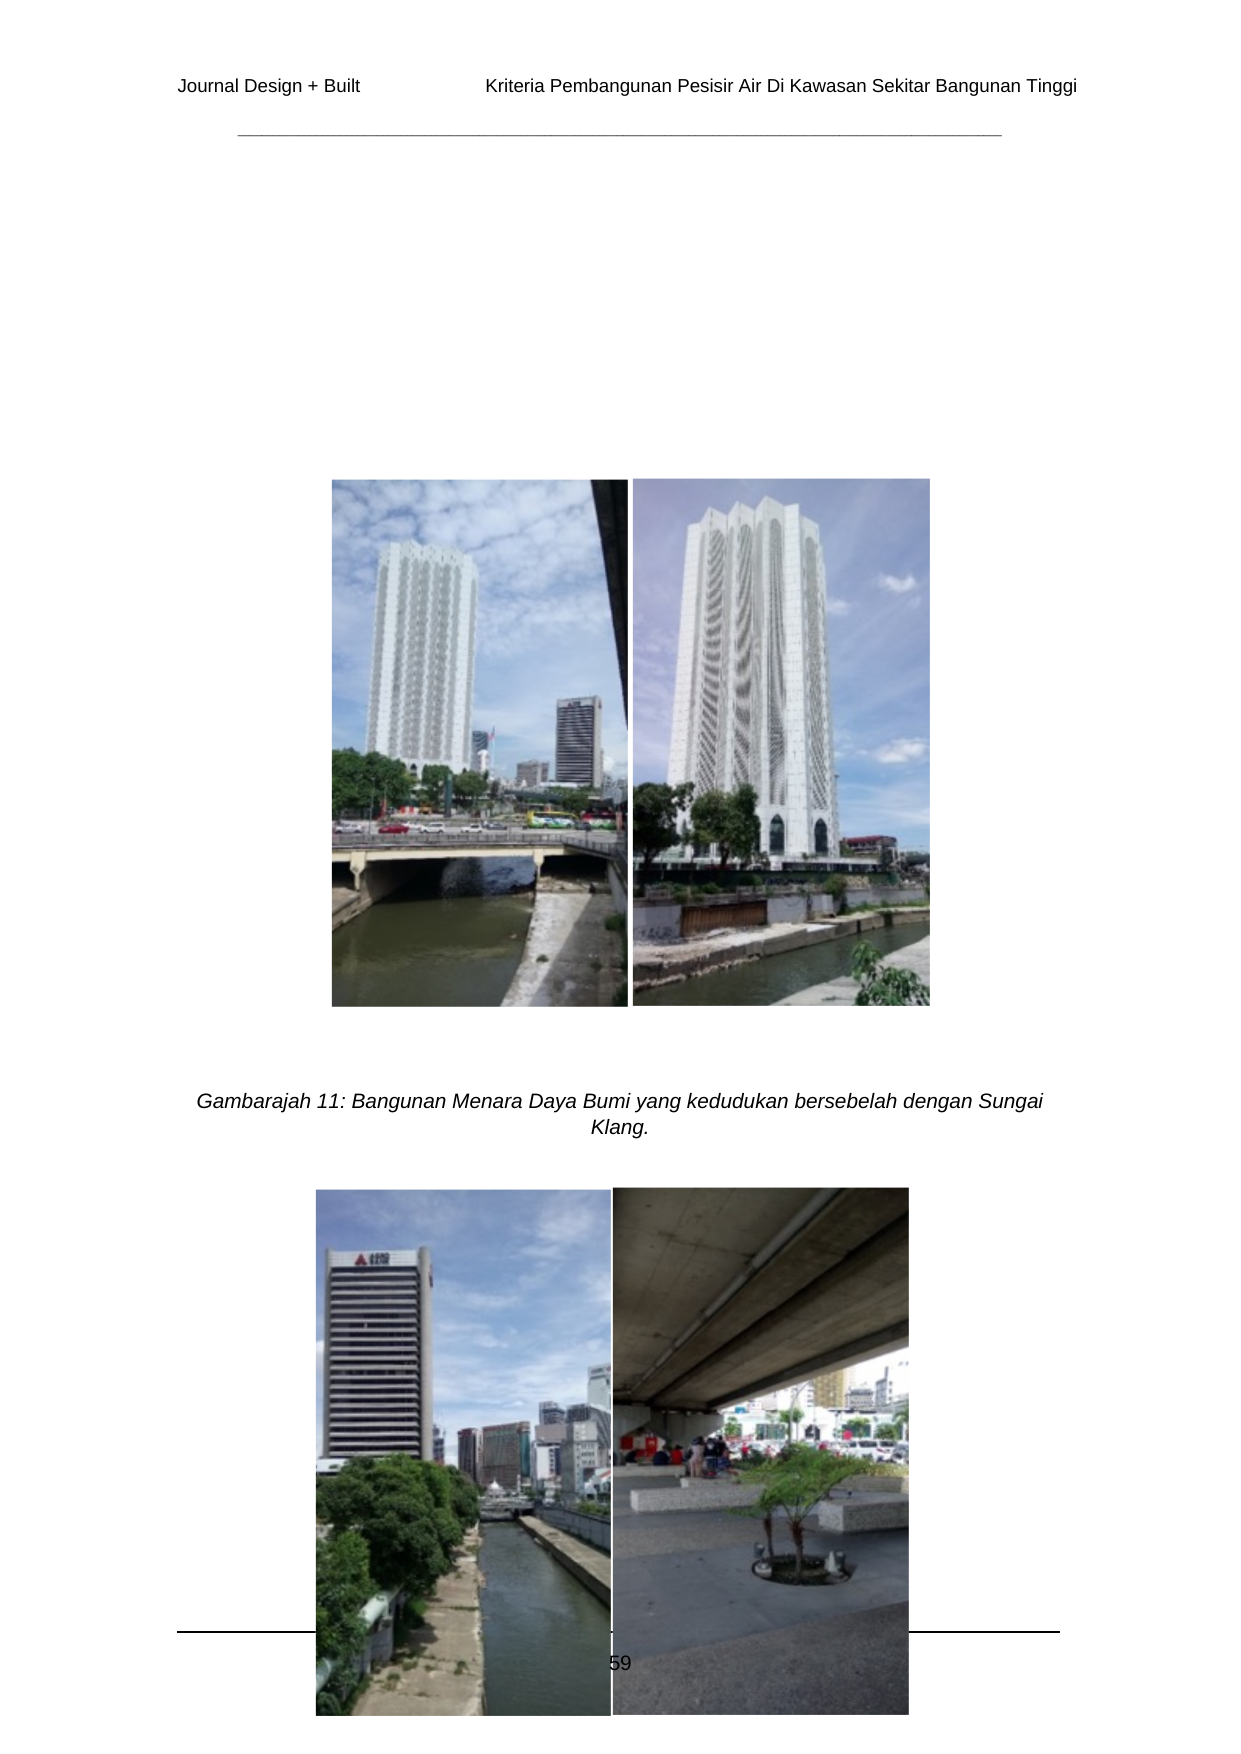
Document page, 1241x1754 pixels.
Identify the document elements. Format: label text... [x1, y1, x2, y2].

picture [633, 479, 929, 1005]
picture [613, 1188, 908, 1714]
text Gambarajah 11: Bangunan Menara Daya Bumi yang kedudukan bersebelah dengan Sungai Klang. [177, 1089, 1063, 1139]
picture [332, 480, 627, 1006]
picture [316, 1190, 610, 1715]
